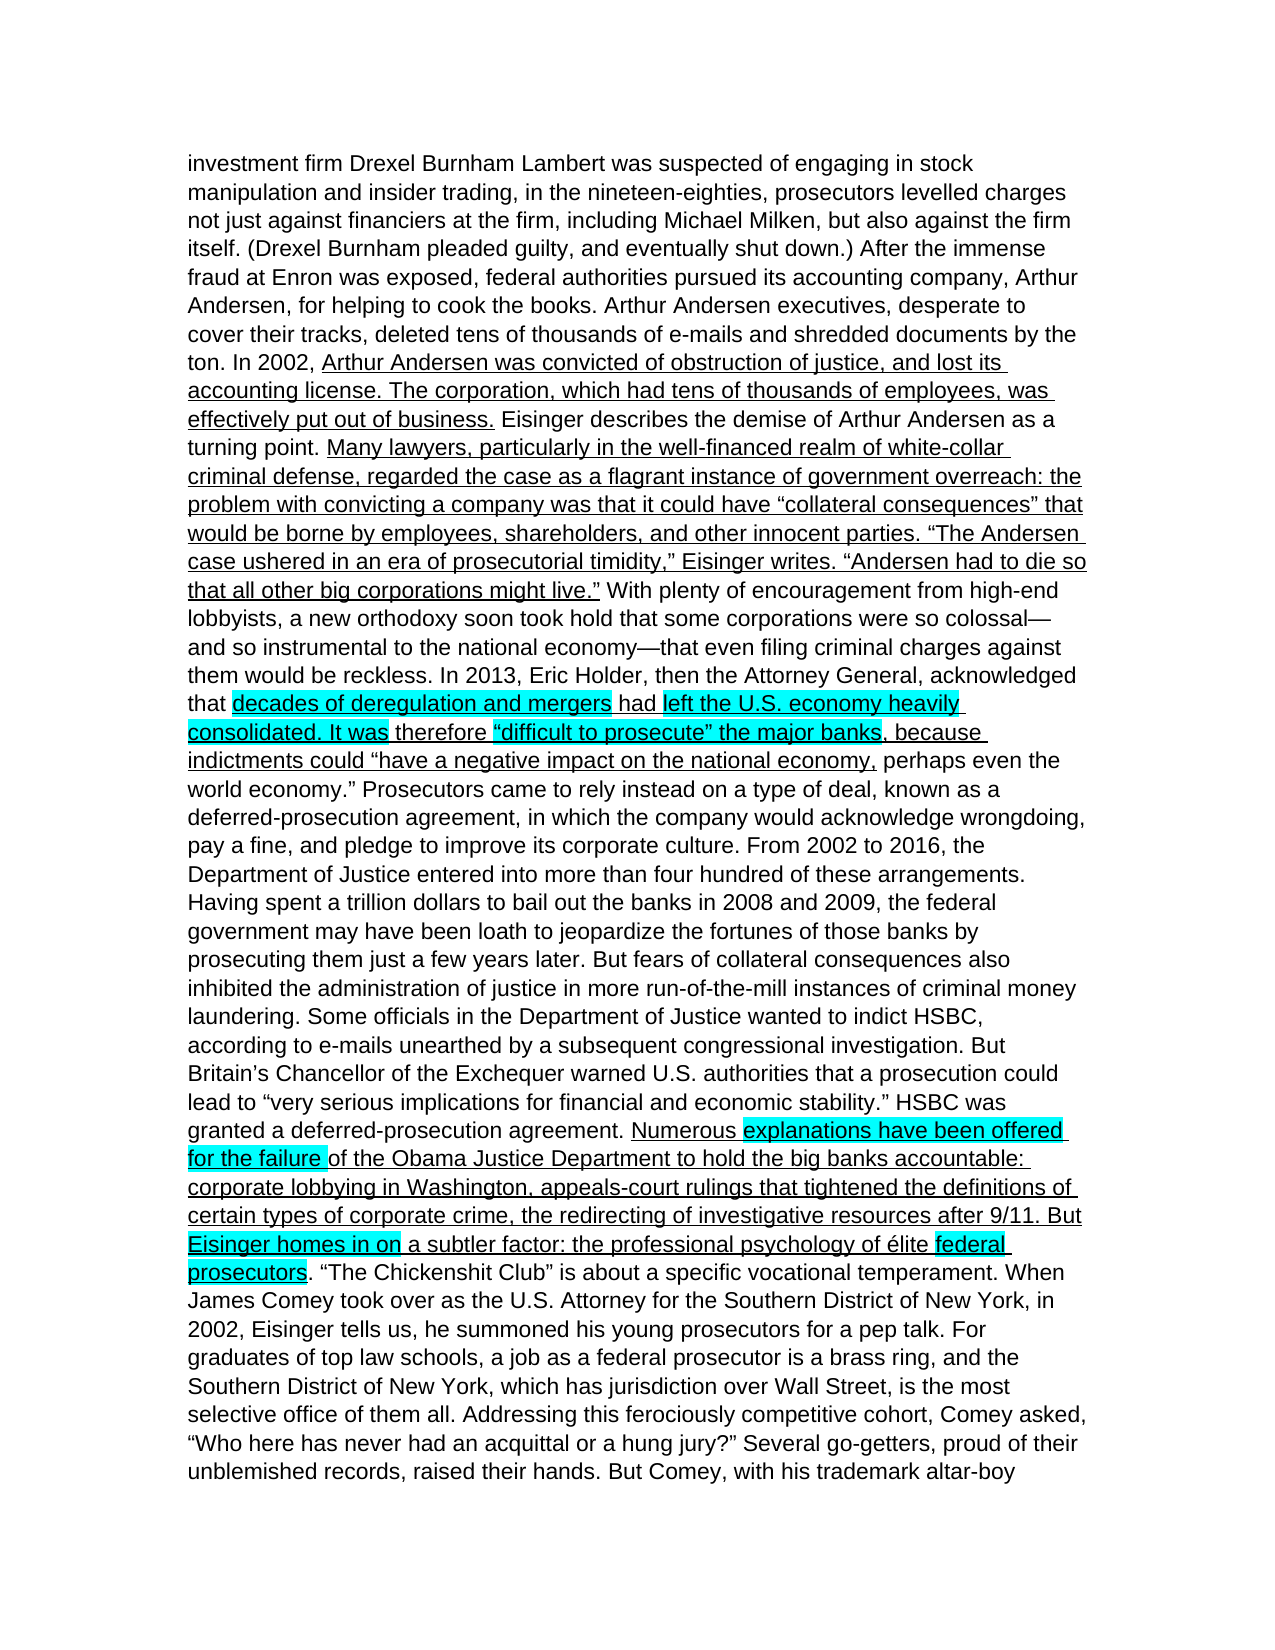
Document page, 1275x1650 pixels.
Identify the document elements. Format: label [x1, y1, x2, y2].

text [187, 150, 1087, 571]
text [187, 572, 1087, 1484]
